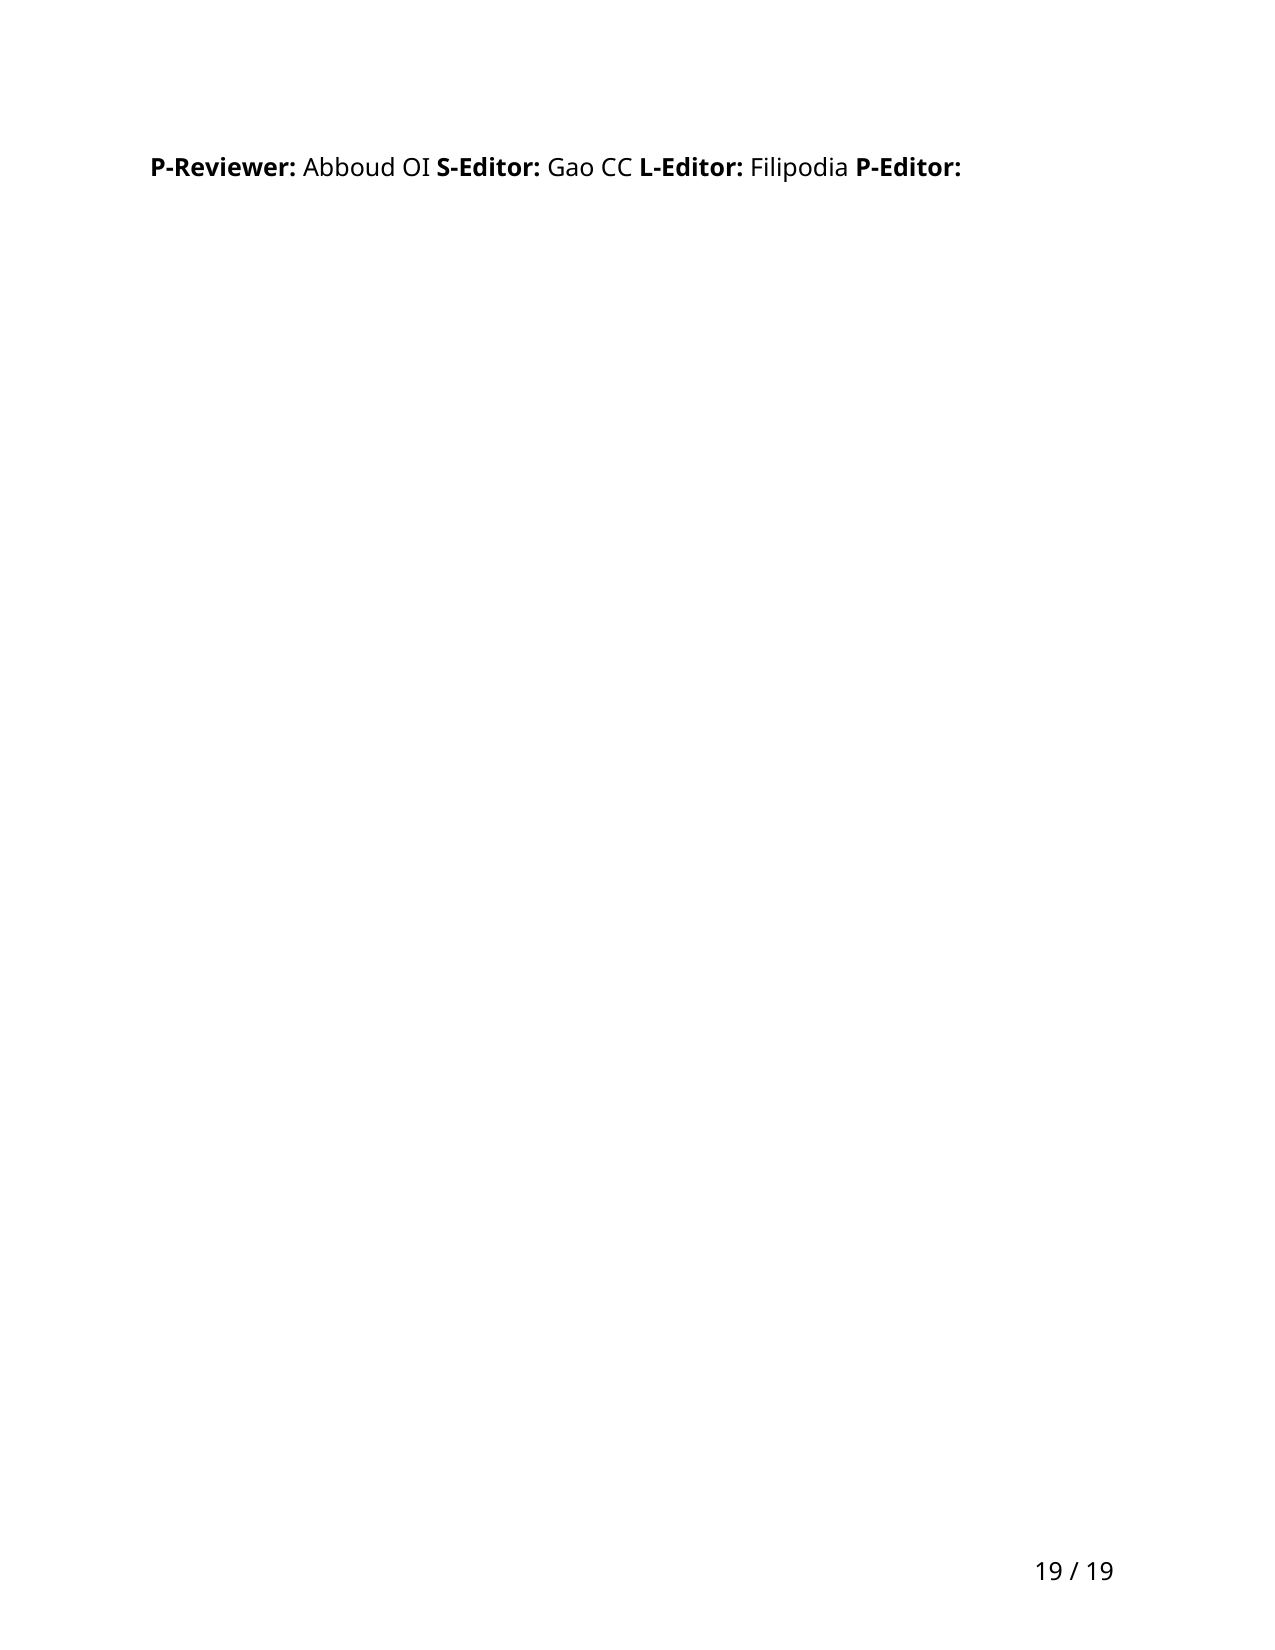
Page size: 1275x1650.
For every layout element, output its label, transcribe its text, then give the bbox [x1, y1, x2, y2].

text P-Reviewer: Abboud OI S-Editor: Gao CC L-Editor: Filipodia P-Editor: [150, 150, 1125, 184]
